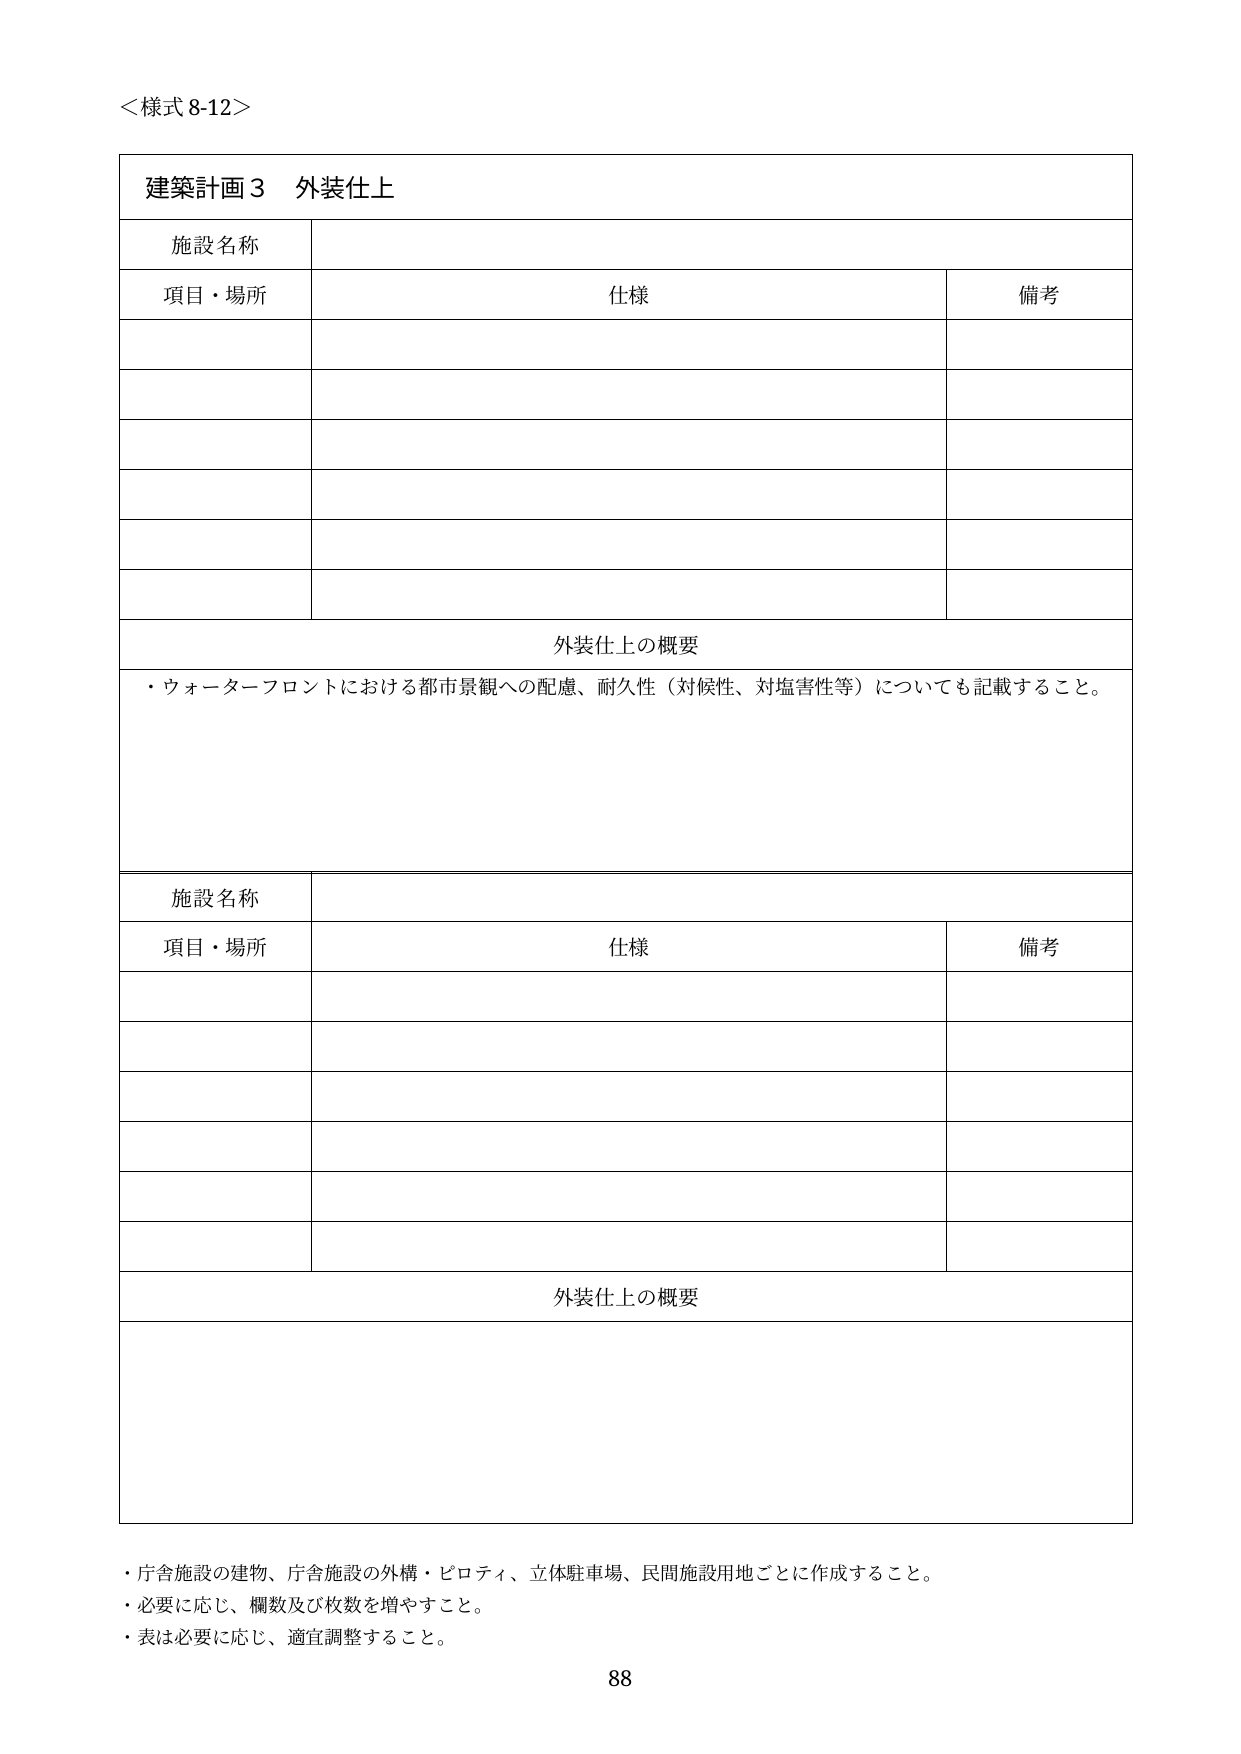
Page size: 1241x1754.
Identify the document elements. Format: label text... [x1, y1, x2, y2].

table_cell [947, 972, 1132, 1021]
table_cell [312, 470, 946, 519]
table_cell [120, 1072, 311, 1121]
text ・表は必要に応じ、適宜調整すること。 [118, 1620, 1122, 1652]
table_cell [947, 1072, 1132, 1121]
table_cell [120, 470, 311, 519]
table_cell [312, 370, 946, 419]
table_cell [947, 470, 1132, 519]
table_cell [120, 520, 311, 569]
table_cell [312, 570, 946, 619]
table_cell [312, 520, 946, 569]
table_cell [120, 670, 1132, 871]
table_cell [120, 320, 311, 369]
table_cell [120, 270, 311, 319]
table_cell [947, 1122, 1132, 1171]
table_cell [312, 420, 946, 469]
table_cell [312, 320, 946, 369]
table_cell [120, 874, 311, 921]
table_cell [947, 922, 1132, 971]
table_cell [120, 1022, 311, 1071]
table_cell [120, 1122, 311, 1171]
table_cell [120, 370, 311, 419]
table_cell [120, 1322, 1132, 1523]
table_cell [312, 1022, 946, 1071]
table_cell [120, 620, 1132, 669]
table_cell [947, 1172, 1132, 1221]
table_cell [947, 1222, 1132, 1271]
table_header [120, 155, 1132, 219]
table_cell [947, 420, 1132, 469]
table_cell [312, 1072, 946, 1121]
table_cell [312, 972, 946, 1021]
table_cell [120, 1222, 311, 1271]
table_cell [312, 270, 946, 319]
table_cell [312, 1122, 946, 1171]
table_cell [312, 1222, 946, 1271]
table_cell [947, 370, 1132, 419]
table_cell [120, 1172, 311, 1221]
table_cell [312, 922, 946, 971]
text ・庁舎施設の建物、庁舎施設の外構・ピロティ、立体駐車場、民間施設用地ごとに作成すること。 [118, 1556, 1122, 1588]
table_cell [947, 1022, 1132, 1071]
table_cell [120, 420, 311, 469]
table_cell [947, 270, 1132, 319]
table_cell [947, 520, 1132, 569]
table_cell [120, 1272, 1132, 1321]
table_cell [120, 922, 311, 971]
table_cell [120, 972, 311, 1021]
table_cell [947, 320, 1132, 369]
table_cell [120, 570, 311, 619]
text ＜様式8-12＞ [118, 90, 1122, 122]
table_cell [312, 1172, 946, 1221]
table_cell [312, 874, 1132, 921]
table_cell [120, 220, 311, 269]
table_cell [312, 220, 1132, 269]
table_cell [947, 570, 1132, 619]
text ・必要に応じ、欄数及び枚数を増やすこと。 [118, 1588, 1122, 1620]
